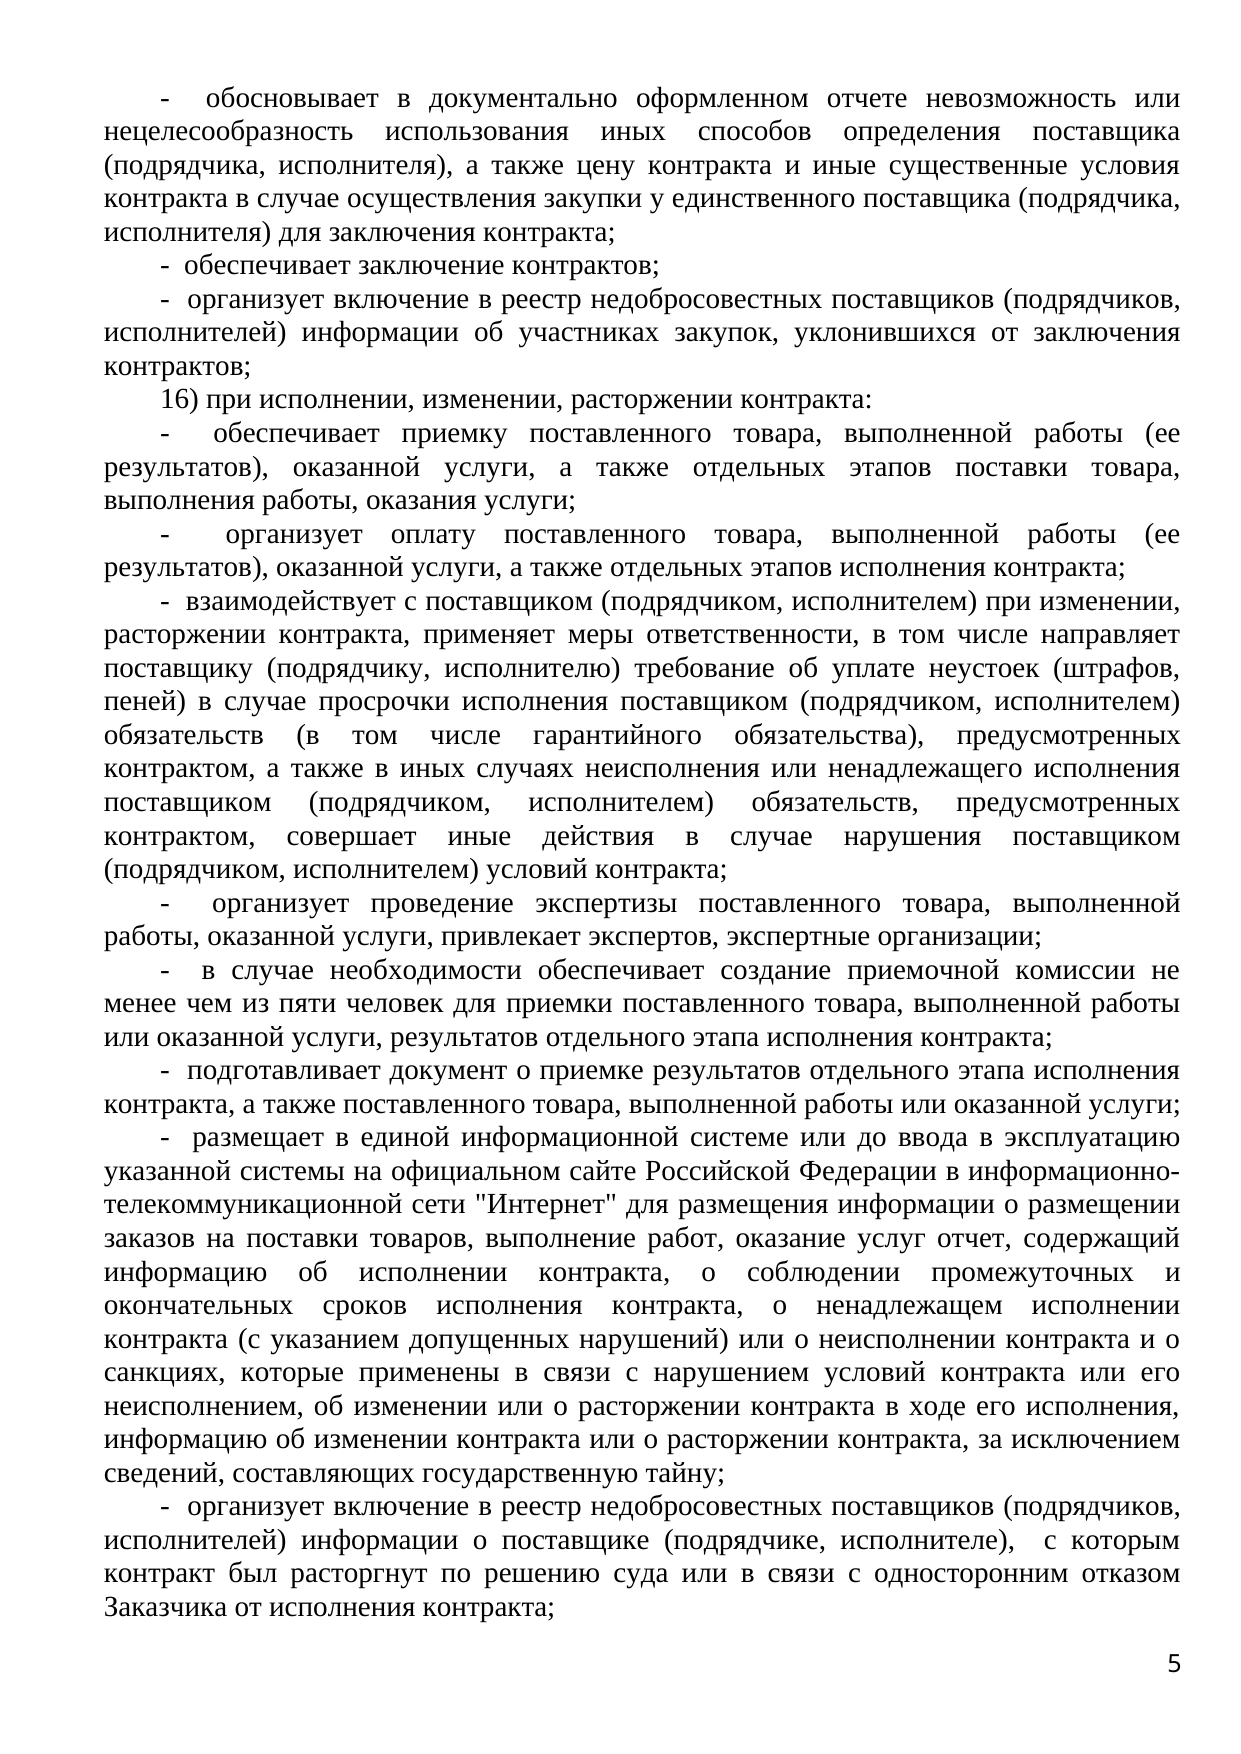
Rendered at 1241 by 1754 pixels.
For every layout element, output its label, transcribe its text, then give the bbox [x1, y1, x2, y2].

text - организует включение в реестр недобросовестных поставщиков (подрядчиков, исполнителей) информации о поставщике (подрядчике, исполнителе), с которым контракт был расторгнут по решению суда или в связи с односторонним отказом Заказчика от исполнения контракта; [103, 1488, 1181, 1623]
text - организует включение в реестр недобросовестных поставщиков (подрядчиков, исполнителей) информации об участниках закупок, уклонившихся от заключения контрактов; [103, 281, 1181, 382]
text - обосновывает в документально оформленном отчете невозможность или нецелесообразность использования иных способов определения поставщика (подрядчика, исполнителя), а также цену контракта и иные существенные условия контракта в случае осуществления закупки у единственного поставщика (подрядчика, исполнителя) для заключения контракта; [103, 80, 1181, 247]
text - организует оплату поставленного товара, выполненной работы (ее результатов), оказанной услуги, а также отдельных этапов исполнения контракта; [103, 516, 1181, 583]
text 16) при исполнении, изменении, расторжении контракта: [103, 382, 1181, 415]
text - обеспечивает заключение контрактов; [103, 247, 1181, 281]
text - в случае необходимости обеспечивает создание приемочной комиссии не менее чем из пяти человек для приемки поставленного товара, выполненной работы или оказанной услуги, результатов отдельного этапа исполнения контракта; [103, 952, 1181, 1052]
text - обеспечивает приемку поставленного товара, выполненной работы (ее результатов), оказанной услуги, а также отдельных этапов поставки товара, выполнения работы, оказания услуги; [103, 415, 1181, 516]
text - взаимодействует с поставщиком (подрядчиком, исполнителем) при изменении, расторжении контракта, применяет меры ответственности, в том числе направляет поставщику (подрядчику, исполнителю) требование об уплате неустоек (штрафов, пеней) в случае просрочки исполнения поставщиком (подрядчиком, исполнителем) обязательств (в том числе гарантийного обязательства), предусмотренных контрактом, а также в иных случаях неисполнения или ненадлежащего исполнения поставщиком (подрядчиком, исполнителем) обязательств, предусмотренных контрактом, совершает иные действия в случае нарушения поставщиком (подрядчиком, исполнителем) условий контракта; [103, 583, 1181, 885]
text - организует проведение экспертизы поставленного товара, выполненной работы, оказанной услуги, привлекает экспертов, экспертные организации; [103, 885, 1181, 952]
text - размещает в единой информационной системе или до ввода в эксплуатацию указанной системы на официальном сайте Российской Федерации в информационно-телекоммуникационной сети "Интернет" для размещения информации о размещении заказов на поставки товаров, выполнение работ, оказание услуг отчет, содержащий информацию об исполнении контракта, о соблюдении промежуточных и окончательных сроков исполнения контракта, о ненадлежащем исполнении контракта (с указанием допущенных нарушений) или о неисполнении контракта и о санкциях, которые применены в связи с нарушением условий контракта или его неисполнением, об изменении или о расторжении контракта в ходе его исполнения, информацию об изменении контракта или о расторжении контракта, за исключением сведений, составляющих государственную тайну; [103, 1119, 1181, 1488]
text - подготавливает документ о приемке результатов отдельного этапа исполнения контракта, а также поставленного товара, выполненной работы или оказанной услуги; [103, 1052, 1181, 1119]
